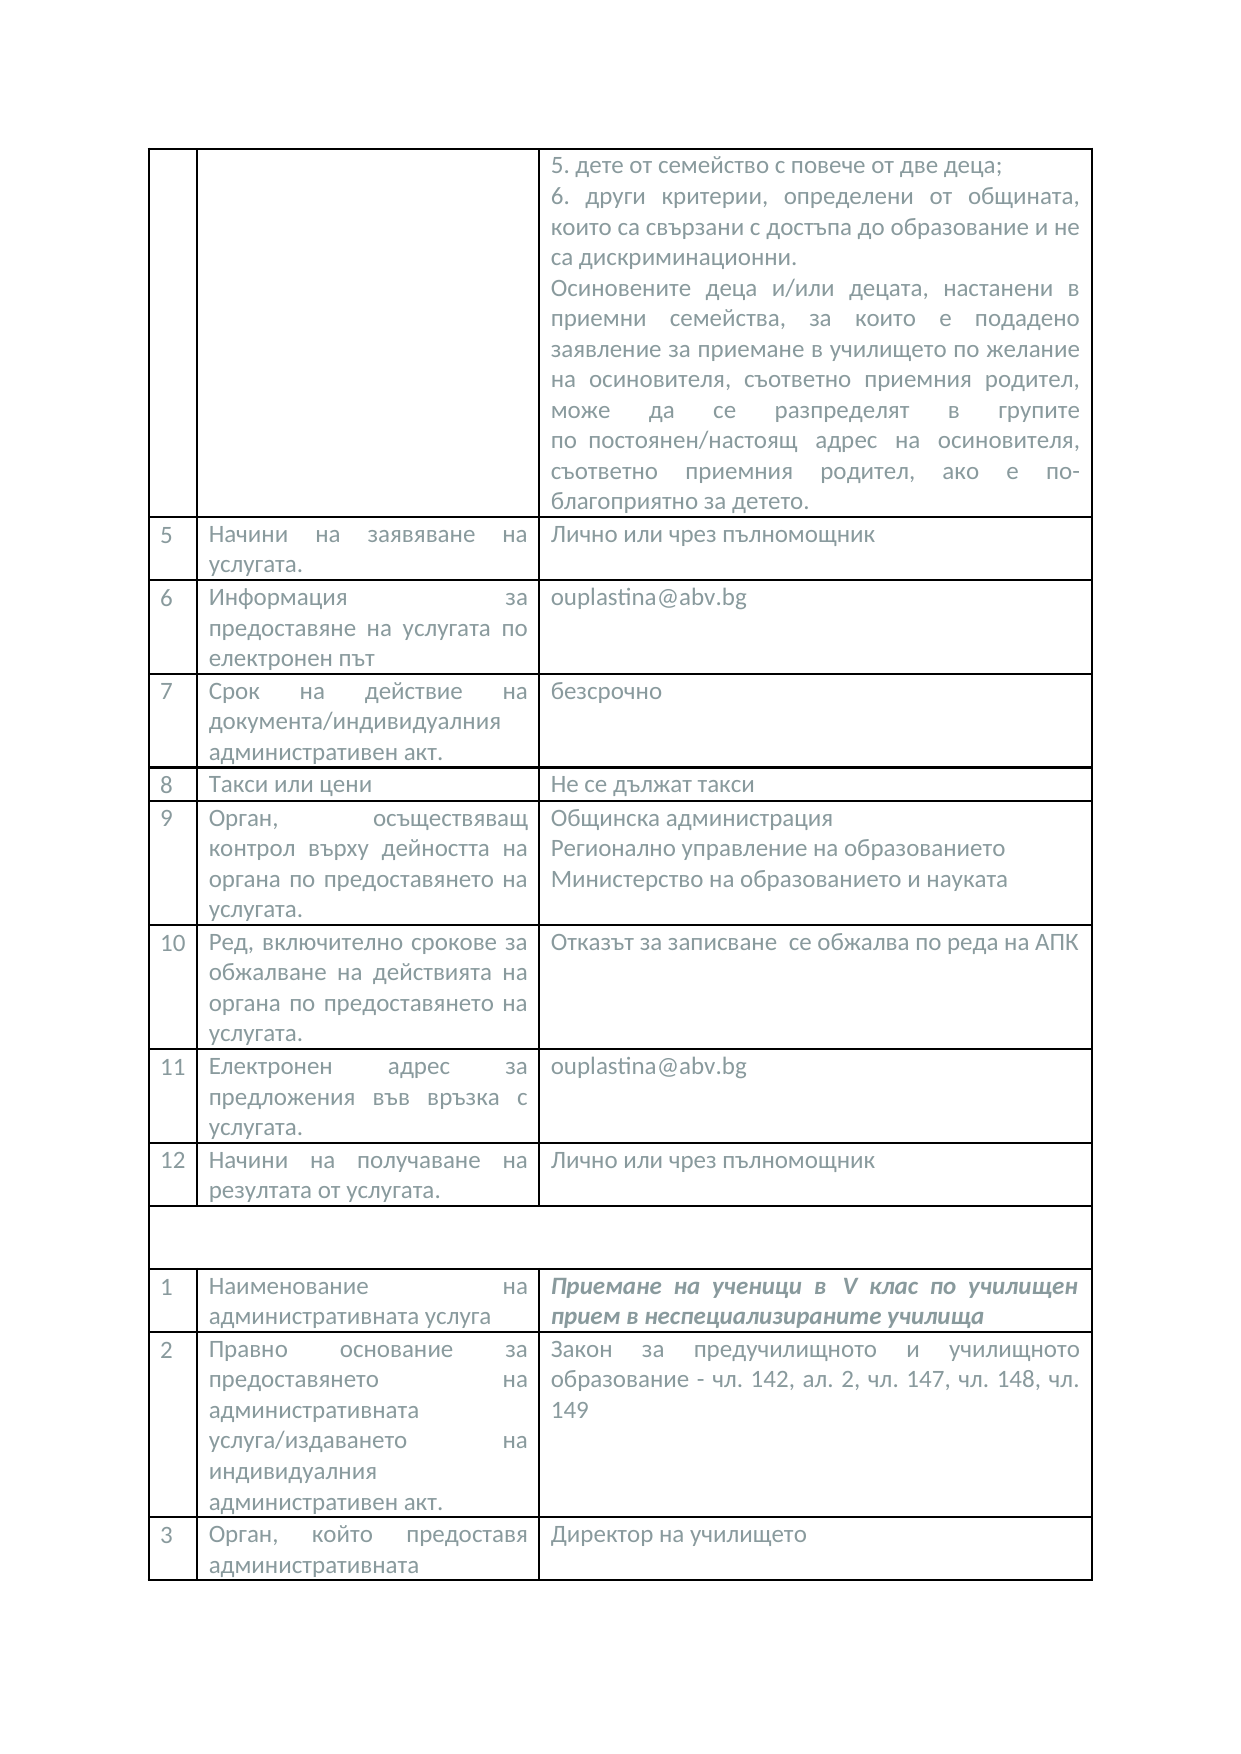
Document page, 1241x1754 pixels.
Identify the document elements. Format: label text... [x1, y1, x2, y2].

table_cell 12 [150, 1144, 196, 1205]
table_cell безсрочно [540, 675, 1091, 766]
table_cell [198, 1518, 538, 1579]
table_cell ouplastina@abv.bg [540, 581, 1091, 673]
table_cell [540, 150, 1091, 516]
table_cell Приемане на ученици в V клас по училищен прием в неспециализираните училища [540, 1270, 1091, 1331]
table_cell ouplastina@abv.bg [540, 1050, 1091, 1142]
table_cell 10 [150, 926, 196, 1048]
table_cell 6 [150, 581, 196, 673]
table_cell 3 [150, 1518, 196, 1579]
table_cell 8 [150, 769, 196, 800]
table_cell 7 [150, 675, 196, 766]
table_cell Лично или чрез пълномощник [540, 518, 1091, 579]
table_cell Общинска администрация Регионално управление на образованието Министерство на образованието и науката [540, 802, 1091, 924]
table_cell 2 [150, 1333, 196, 1516]
table_cell Не се дължат такси [540, 769, 1091, 800]
table_cell Начини на получаване на резултата от услугата. [198, 1144, 538, 1205]
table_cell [540, 1518, 1091, 1579]
table_cell Начини на заявяване на услугата. [198, 518, 538, 579]
table_cell 11 [150, 1050, 196, 1142]
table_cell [198, 150, 538, 516]
table_cell [150, 1207, 1091, 1268]
table_cell 4 [150, 150, 196, 516]
table_cell Правно основание за предоставянето на административната услуга/издаването на индивидуалния административен акт. [198, 1333, 538, 1516]
table_cell Орган, осъществяващ контрол върху дейността на органа по предоставянето на услугата. [198, 802, 538, 924]
table_cell Лично или чрез пълномощник [540, 1144, 1091, 1205]
table_cell Отказът за записване се обжалва по реда на АПК [540, 926, 1091, 1048]
table_cell Ред, включително срокове за обжалване на действията на органа по предоставянето на услугата. [198, 926, 538, 1048]
table_cell Закон за предучилищното и училищното образование - чл. 142, ал. 2, чл. 147, чл. 148, чл. 149 [540, 1333, 1091, 1516]
table_cell Такси или цени [198, 769, 538, 800]
table_cell 1 [150, 1270, 196, 1331]
table_cell Срок на действие на документа/индивидуалния административен акт. [198, 675, 538, 766]
table_cell 9 [150, 802, 196, 924]
table_cell Наименование на административната услуга [198, 1270, 538, 1331]
table_cell 5 [150, 518, 196, 579]
table_cell Електронен адрес за предложения във връзка с услугата. [198, 1050, 538, 1142]
table_cell Информация за предоставяне на услугата по електронен път [198, 581, 538, 673]
